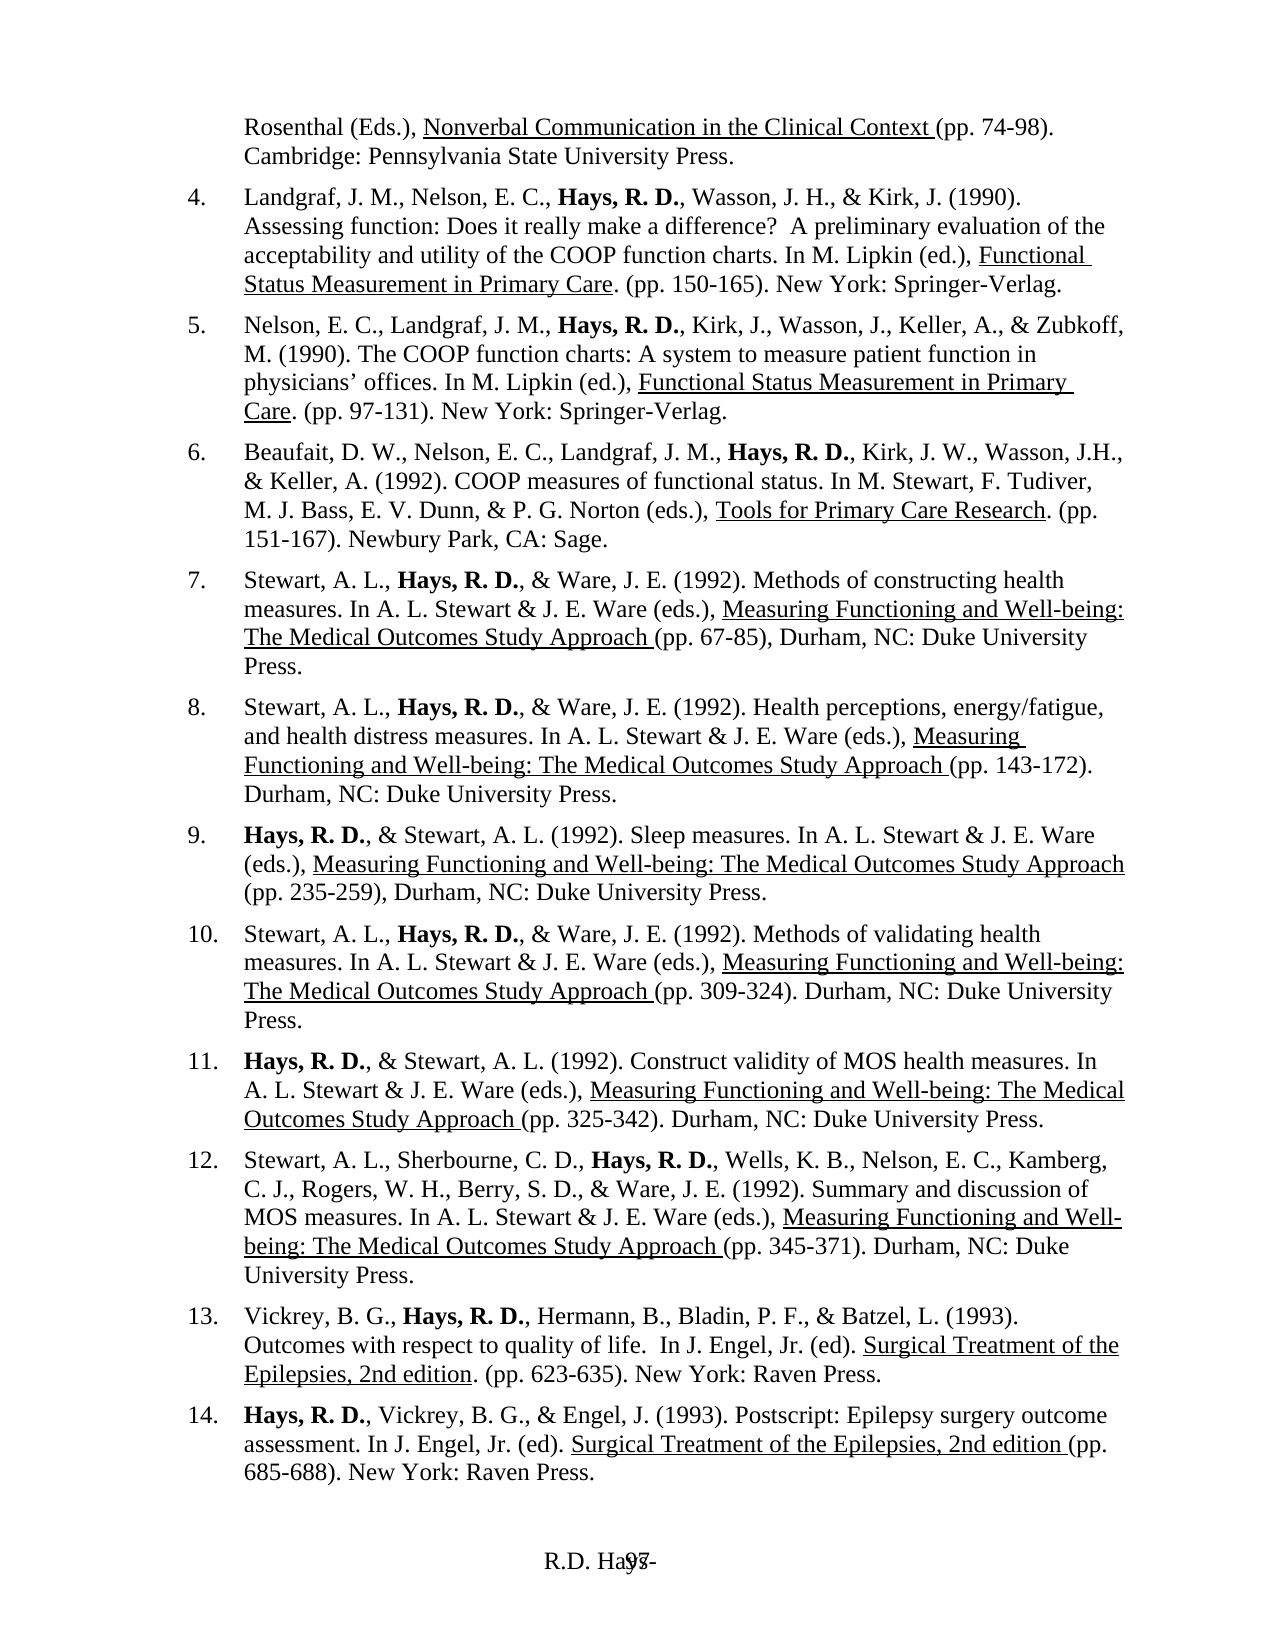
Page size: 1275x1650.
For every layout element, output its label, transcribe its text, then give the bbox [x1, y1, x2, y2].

list Vickrey, B. G., Hays, R. D., Hermann, B., Bladin, P. F., & Batzel, L. (1993). Outcomes with respect to quality of life. In J. Engel, Jr. (ed). Surgical Treatment of the Epilepsies, 2nd edition. (pp. 623-635). New York: Raven Press. [187, 1301, 1125, 1387]
list Hays, R. D., & Stewart, A. L. (1992). Sleep measures. In A. L. Stewart & J. E. Ware (eds.), Measuring Functioning and Well-being: The Medical Outcomes Study Approach (pp. 235-259), Durham, NC: Duke University Press. [187, 820, 1125, 906]
list Landgraf, J. M., Nelson, E. C., Hays, R. D., Wasson, J. H., & Kirk, J. (1990). Assessing function: Does it really make a difference? A preliminary evaluation of the acceptability and utility of the COOP function charts. In M. Lipkin (ed.), Functional Status Measurement in Primary Care. (pp. 150-165). New York: Springer-Verlag. [187, 182, 1125, 297]
list Stewart, A. L., Hays, R. D., & Ware, J. E. (1992). Methods of validating health measures. In A. L. Stewart & J. E. Ware (eds.), Measuring Functioning and Well-being: The Medical Outcomes Study Approach (pp. 309-324). Durham, NC: Duke University Press. [187, 919, 1125, 1034]
list Hays, R. D., & Stewart, A. L. (1992). Construct validity of MOS health measures. In A. L. Stewart & J. E. Ware (eds.), Measuring Functioning and Well-being: The Medical Outcomes Study Approach (pp. 325-342). Durham, NC: Duke University Press. [187, 1046, 1125, 1132]
list Stewart, A. L., Hays, R. D., & Ware, J. E. (1992). Methods of constructing health measures. In A. L. Stewart & J. E. Ware (eds.), Measuring Functioning and Well-being: The Medical Outcomes Study Approach (pp. 67-85), Durham, NC: Duke University Press. [187, 565, 1125, 680]
list Nelson, E. C., Landgraf, J. M., Hays, R. D., Kirk, J., Wasson, J., Keller, A., & Zubkoff, M. (1990). The COOP function charts: A system to measure patient function in physicians’ offices. In M. Lipkin (ed.), Functional Status Measurement in Primary Care. (pp. 97-131). New York: Springer-Verlag. [187, 310, 1125, 425]
list Hays, R. D., Vickrey, B. G., & Engel, J. (1993). Postscript: Epilepsy surgery outcome assessment. In J. Engel, Jr. (ed). Surgical Treatment of the Epilepsies, 2nd edition (pp. 685-688). New York: Raven Press. [187, 1400, 1125, 1486]
list Stewart, A. L., Sherbourne, C. D., Hays, R. D., Wells, K. B., Nelson, E. C., Kamberg, C. J., Rogers, W. H., Berry, S. D., & Ware, J. E. (1992). Summary and discussion of MOS measures. In A. L. Stewart & J. E. Ware (eds.), Measuring Functioning and Well-being: The Medical Outcomes Study Approach (pp. 345-371). Durham, NC: Duke University Press. [187, 1145, 1125, 1289]
list Stewart, A. L., Hays, R. D., & Ware, J. E. (1992). Health perceptions, energy/fatigue, and health distress measures. In A. L. Stewart & J. E. Ware (eds.), Measuring Functioning and Well-being: The Medical Outcomes Study Approach (pp. 143-172). Durham, NC: Duke University Press. [187, 692, 1125, 807]
list Beaufait, D. W., Nelson, E. C., Landgraf, J. M., Hays, R. D., Kirk, J. W., Wasson, J.H., & Keller, A. (1992). COOP measures of functional status. In M. Stewart, F. Tudiver, M. J. Bass, E. V. Dunn, & P. G. Norton (eds.), Tools for Primary Care Research. (pp. 151-167). Newbury Park, CA: Sage. [187, 437, 1125, 552]
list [187, 112, 1125, 170]
